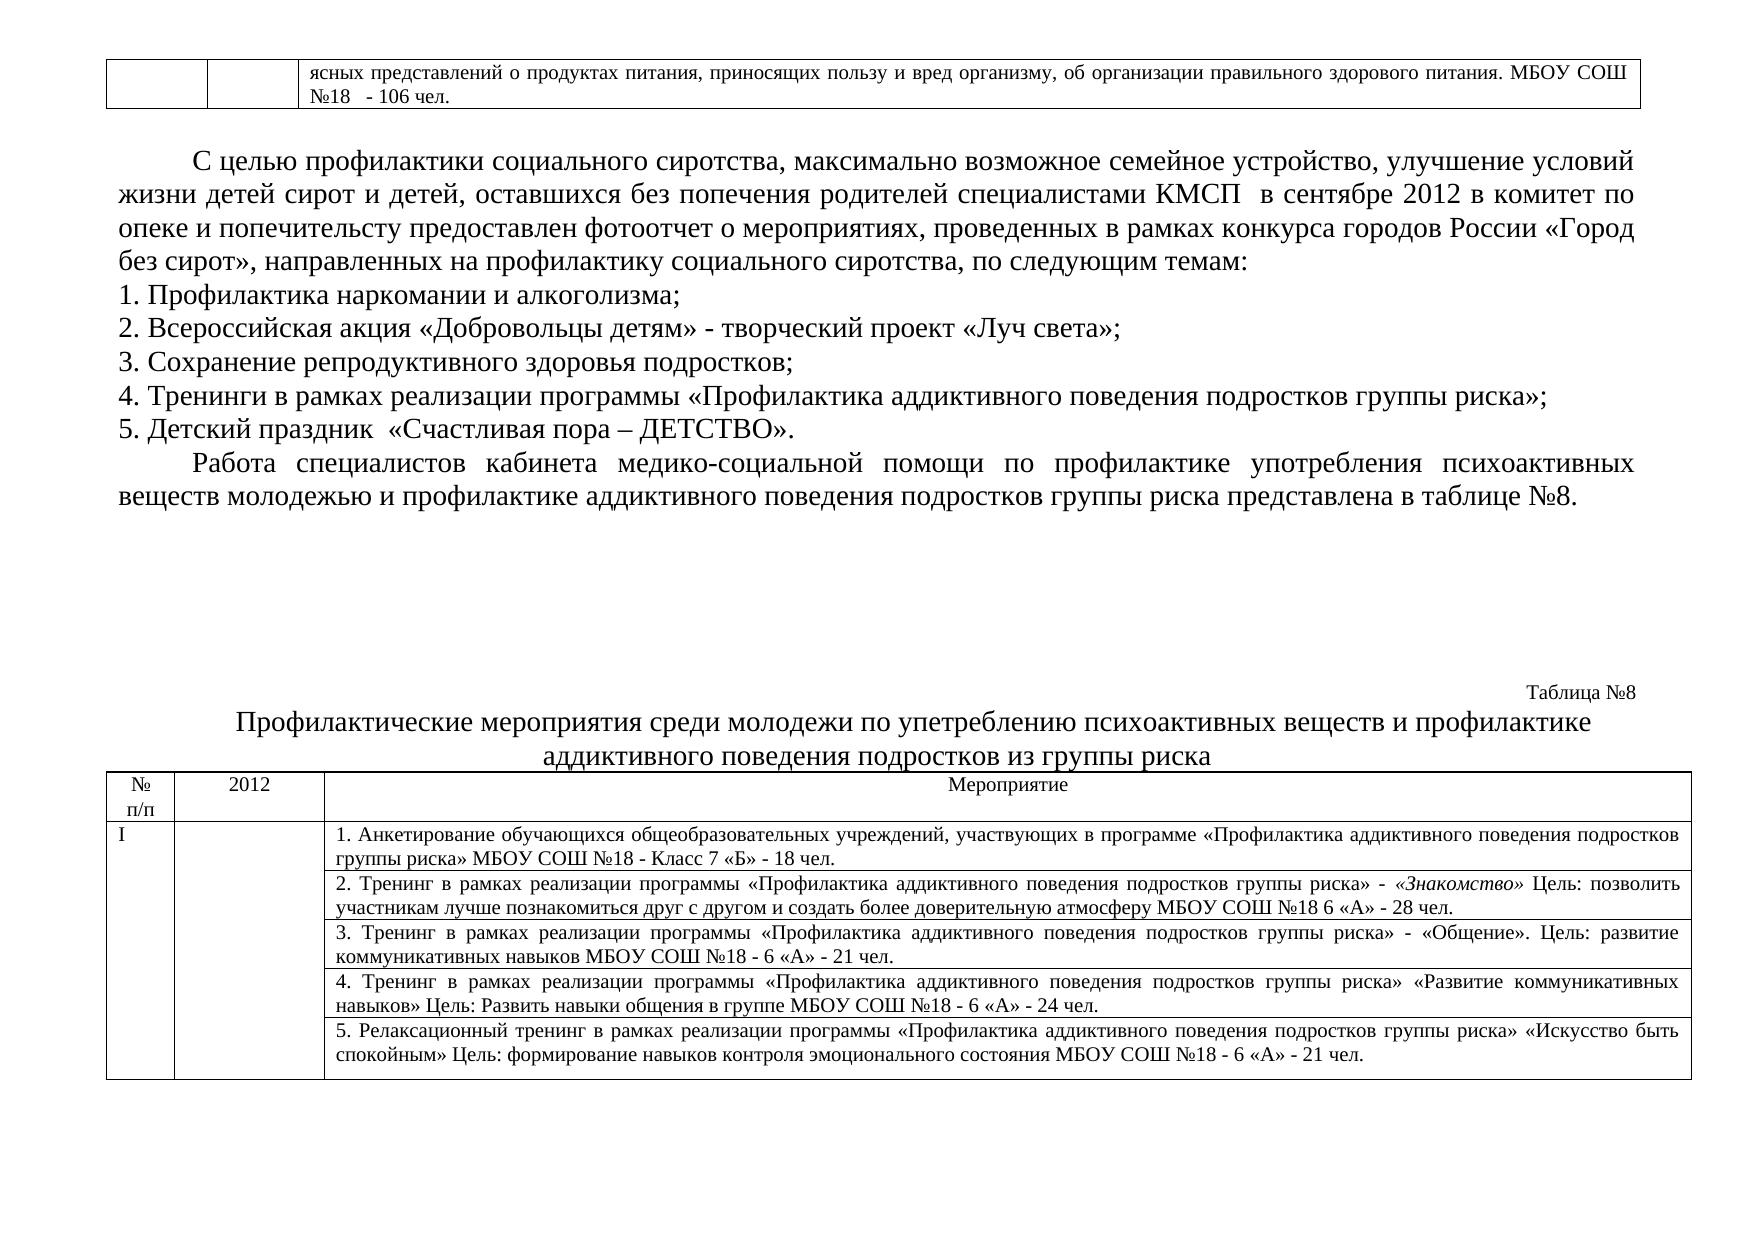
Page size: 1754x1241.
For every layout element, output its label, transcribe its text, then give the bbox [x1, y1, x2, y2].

table_cell 4. Тренинг в рамках реализации программы «Профилактика аддиктивного поведения подростков группы риска» «Развитие коммуникативных навыков» Цель: Развить навыки общения в группе МБОУ СОШ №18 - 6 «А» - 24 чел. [325, 969, 1691, 1017]
text Работа специалистов кабинета медико-социальной помощи по профилактике употребления психоактивных веществ молодежью и профилактике аддиктивного поведения подростков группы риска представлена в таблице №8. [118, 445, 1636, 512]
table_cell [175, 822, 324, 1079]
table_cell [299, 60, 1640, 108]
table_cell I [107, 822, 174, 1079]
text 3. Сохранение репродуктивного здоровья подростков; [118, 344, 1636, 378]
table_cell 2. Тренинг в рамках реализации программы «Профилактика аддиктивного поведения подростков группы риска» - «Знакомство» Цель: позволить участникам лучше познакомиться друг с другом и создать более доверительную атмосферу МБОУ СОШ №18 6 «А» - 28 чел. [325, 871, 1691, 919]
text 5. Детский праздник «Счастливая пора – ДЕТСТВО». [118, 411, 1636, 445]
table_header 2012 [175, 773, 324, 821]
table_cell 5. Релаксационный тренинг в рамках реализации программы «Профилактика аддиктивного поведения подростков группы риска» «Искусство быть спокойным» Цель: формирование навыков контроля эмоционального состояния МБОУ СОШ №18 - 6 «А» - 21 чел. [325, 1018, 1691, 1079]
text 4. Тренинги в рамках реализации программы «Профилактика аддиктивного поведения подростков группы риска»; [118, 378, 1636, 411]
text 2. Всероссийская акция «Добровольцы детям» - творческий проект «Луч света»; [118, 311, 1636, 344]
text 1. Профилактика наркомании и алкоголизма; [118, 277, 1636, 311]
table_cell [208, 60, 298, 108]
table_cell 3. Тренинг в рамках реализации программы «Профилактика аддиктивного поведения подростков группы риска» - «Общение». Цель: развитие коммуникативных навыков МБОУ СОШ №18 - 6 «А» - 21 чел. [325, 920, 1691, 968]
table_cell [107, 60, 207, 108]
text Таблица №8 [118, 680, 1636, 704]
table_cell 1. Анкетирование обучающихся общеобразовательных учреждений, участвующих в программе «Профилактика аддиктивного поведения подростков группы риска» МБОУ СОШ №18 - Класс 7 «Б» - 18 чел. [325, 822, 1691, 870]
table_header № п/п [107, 773, 174, 821]
text Профилактические мероприятия среди молодежи по упетреблению психоактивных веществ и профилактике аддиктивного поведения подростков из группы риска [118, 704, 1636, 771]
table_header Мероприятие [325, 773, 1691, 821]
text С целью профилактики социального сиротства, максимально возможное семейное устройство, улучшение условий жизни детей сирот и детей, оставшихся без попечения родителей специалистами КМСП в сентябре 2012 в комитет по опеке и попечительсту предоставлен фотоотчет о мероприятиях, проведенных в рамках конкурса городов России «Город без сирот», направленных на профилактику социального сиротства, по следующим темам: [118, 143, 1636, 277]
